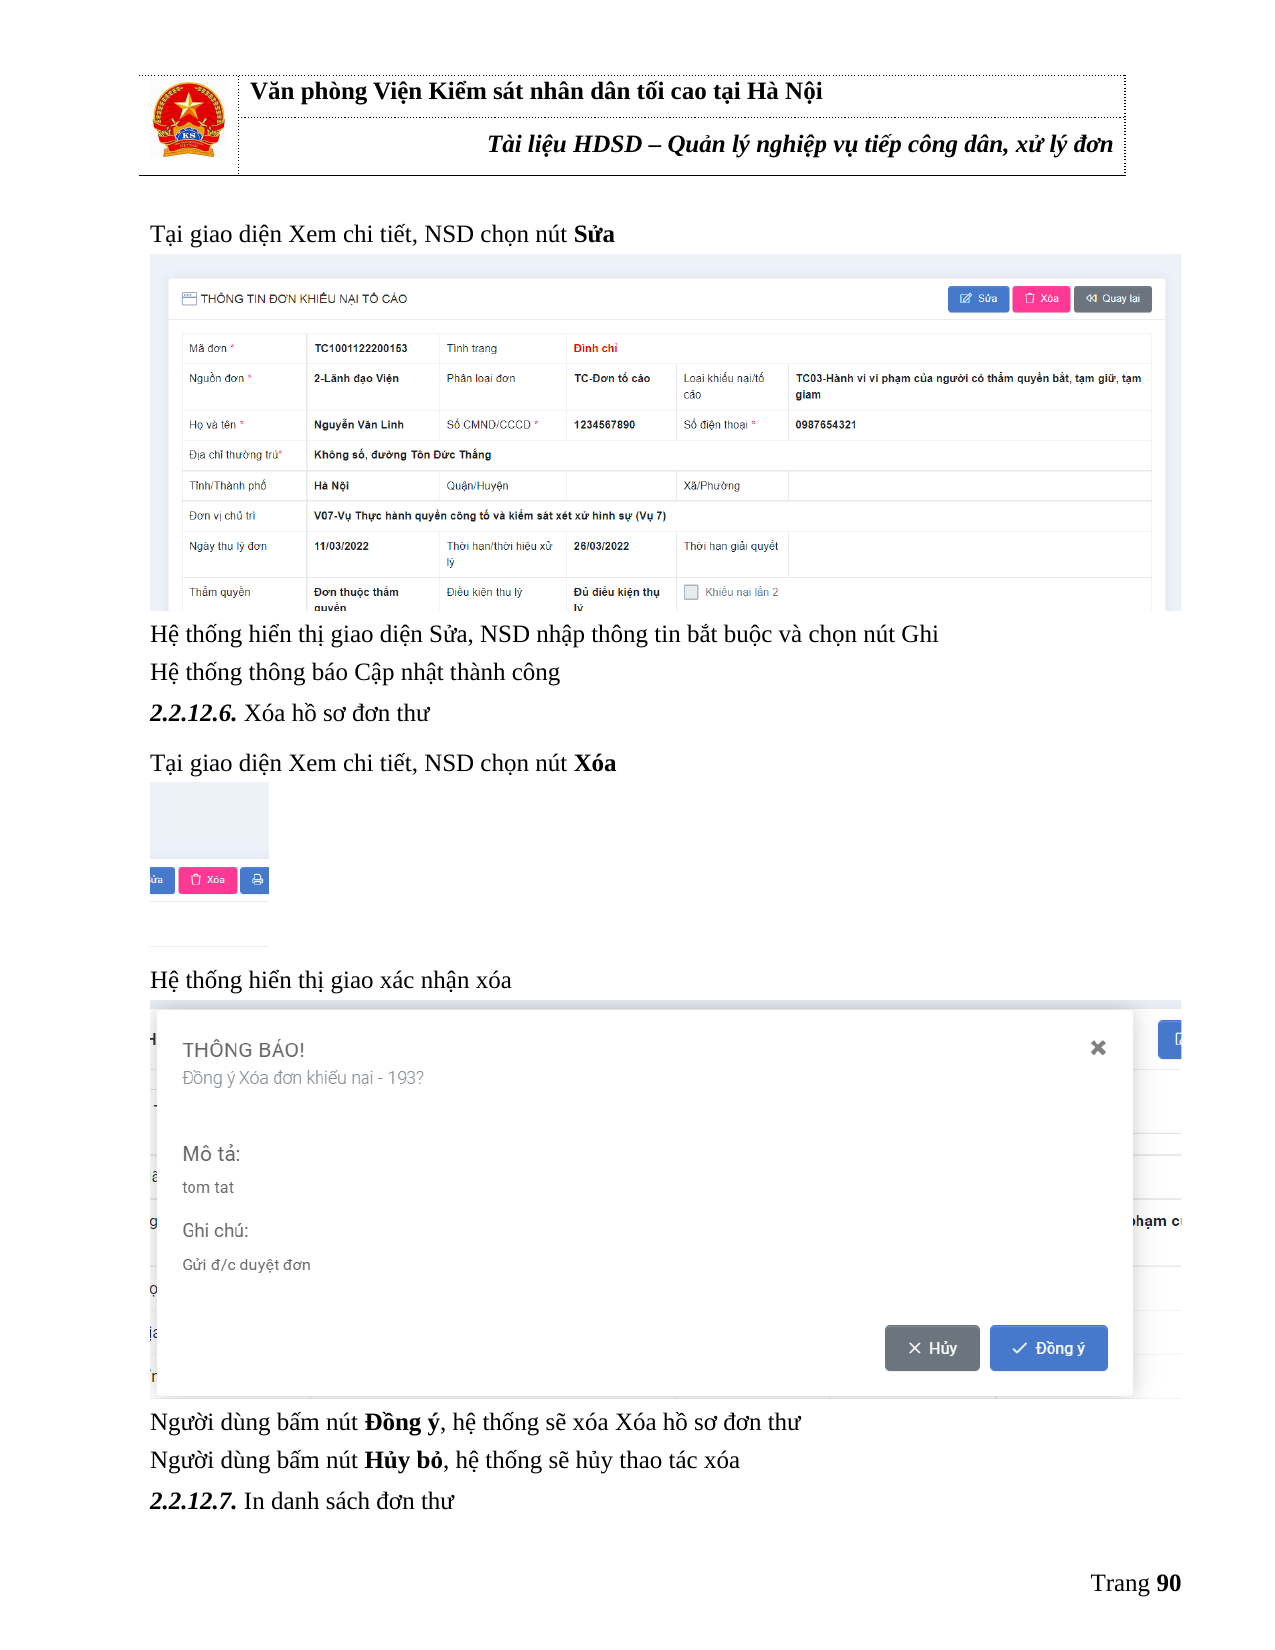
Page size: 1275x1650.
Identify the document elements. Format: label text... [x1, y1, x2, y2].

text Hệ thống hiển thị giao diện Sửa, NSD nhập thông tin bắt buộc và chọn nút Ghi [150, 617, 1181, 648]
subtitle In danh sách đơn thư [150, 1486, 1181, 1515]
picture [150, 1000, 1182, 1399]
picture [150, 80, 228, 158]
text Tại giao diện Xem chi tiết, NSD chọn nút Xóa [150, 745, 1181, 776]
picture [150, 782, 269, 957]
text Người dùng bấm nút Đồng ý, hệ thống sẽ xóa Xóa hồ sơ đơn thư [150, 1405, 1181, 1436]
picture [150, 254, 1182, 611]
subtitle Xóa hồ sơ đơn thư [150, 698, 1181, 727]
text Người dùng bấm nút Hủy bỏ, hệ thống sẽ hủy thao tác xóa [150, 1442, 1181, 1474]
text Tại giao diện Xem chi tiết, NSD chọn nút Sửa [150, 217, 1181, 248]
text Hệ thống hiển thị giao xác nhận xóa [150, 963, 1181, 994]
text Hệ thống thông báo Cập nhật thành công [150, 654, 1181, 686]
